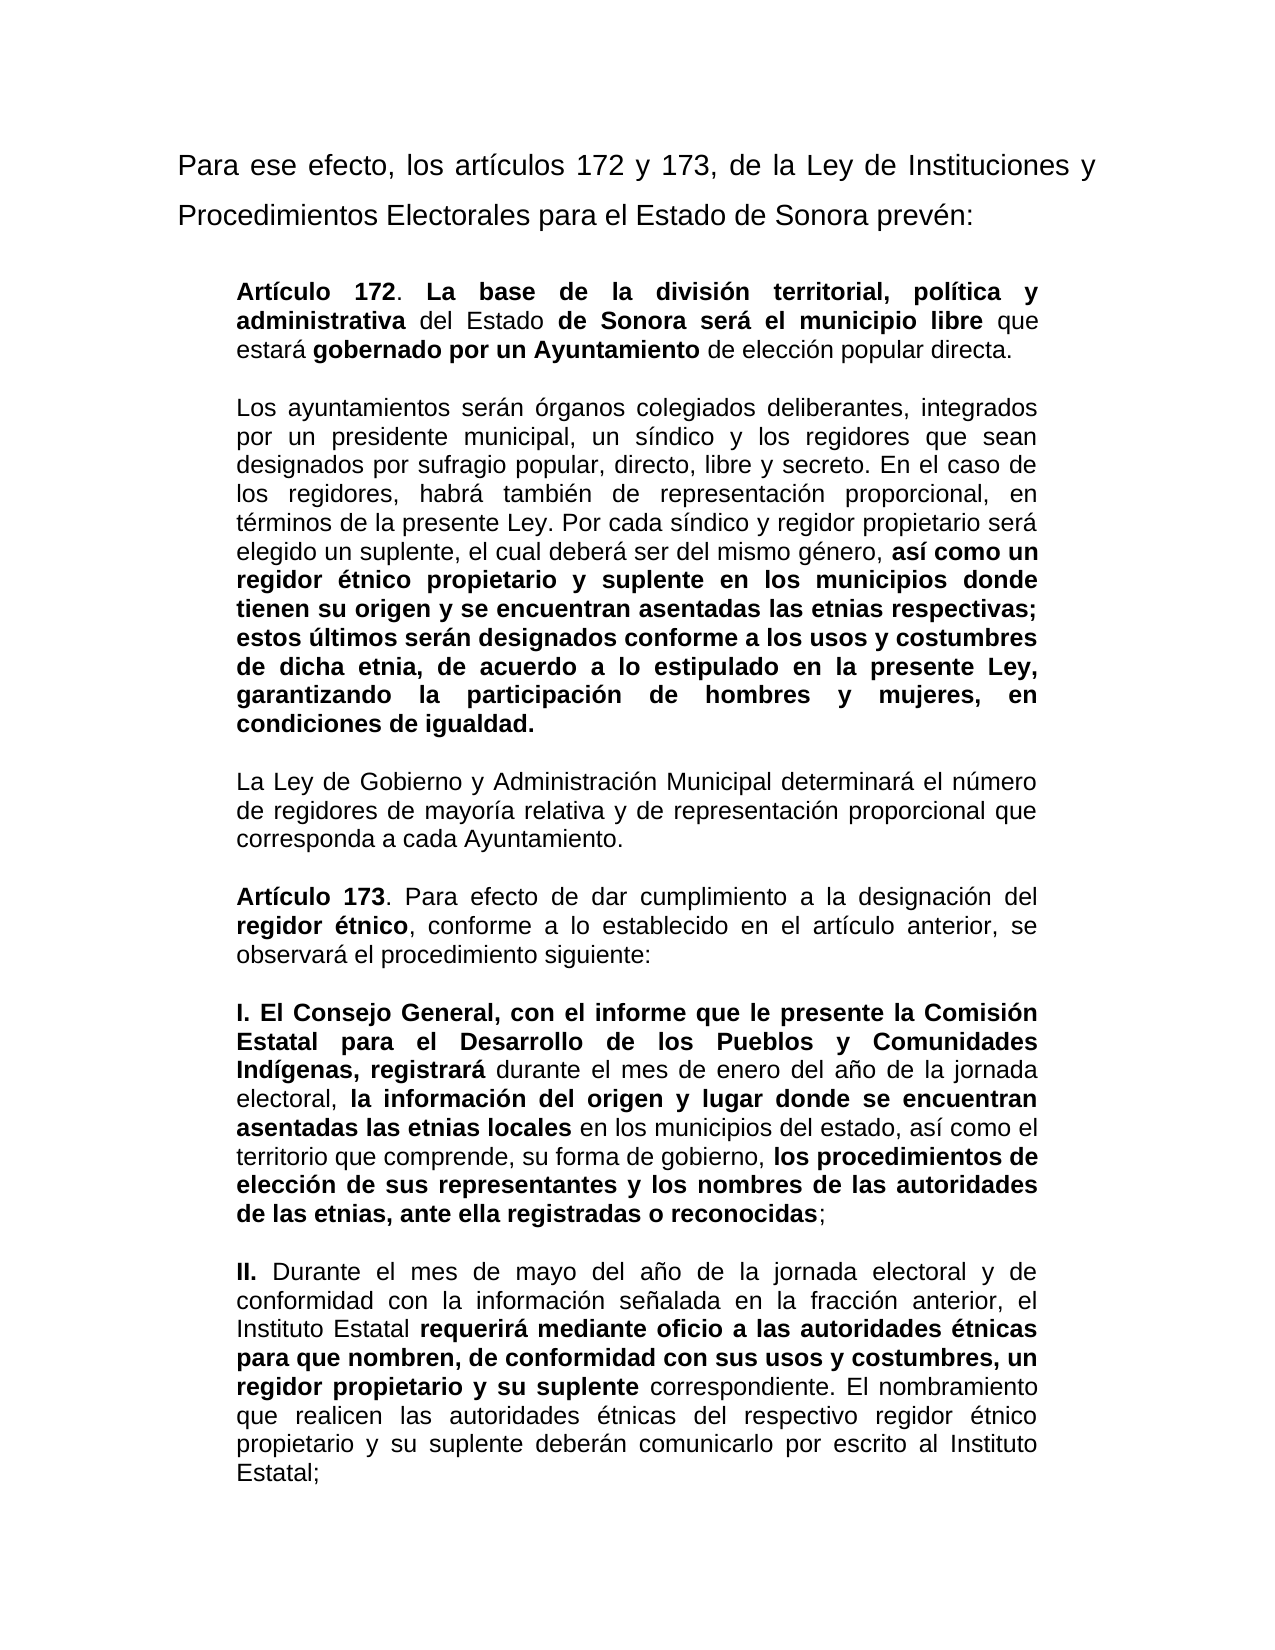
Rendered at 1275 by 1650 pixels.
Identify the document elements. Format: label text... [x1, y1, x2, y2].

text Artículo 173. Para efecto de dar cumplimiento a la designación del regidor étnico, conforme a lo establecido en el artículo anterior, se observará el procedimiento siguiente: [236, 882, 1039, 969]
text Para ese efecto, los artículos 172 y 173, de la Ley de Instituciones y Procedimientos Electorales para el Estado de Sonora prevén: [177, 148, 1098, 231]
text La Ley de Gobierno y Administración Municipal determinará el número de regidores de mayoría relativa y de representación proporcional que corresponda a cada Ayuntamiento. [236, 767, 1039, 853]
text Los ayuntamientos serán órganos colegiados deliberantes, integrados por un presidente municipal, un síndico y los regidores que sean designados por sufragio popular, directo, libre y secreto. En el caso de los regidores, habrá también de representación proporcional, en términos de la presente Ley. Por cada síndico y regidor propietario será elegido un suplente, el cual deberá ser del mismo género, así como un regidor étnico propietario y suplente en los municipios donde tienen su origen y se encuentran asentadas las etnias respectivas; estos últimos serán designados conforme a los usos y costumbres de dicha etnia, de acuerdo a lo estipulado en la presente Ley, garantizando la participación de hombres y mujeres, en condiciones de igualdad. [236, 393, 1039, 738]
text II. Durante el mes de mayo del año de la jornada electoral y de conformidad con la información señalada en la fracción anterior, el Instituto Estatal requerirá mediante oficio a las autoridades étnicas para que nombren, de conformidad con sus usos y costumbres, un regidor propietario y su suplente correspondiente. El nombramiento que realicen las autoridades étnicas del respectivo regidor étnico propietario y su suplente deberán comunicarlo por escrito al Instituto Estatal; [236, 1257, 1039, 1487]
text I. El Consejo General, con el informe que le presente la Comisión Estatal para el Desarrollo de los Pueblos y Comunidades Indígenas, registrará durante el mes de enero del año de la jornada electoral, la información del origen y lugar donde se encuentran asentadas las etnias locales en los municipios del estado, así como el territorio que comprende, su forma de gobierno, los procedimientos de elección de sus representantes y los nombres de las autoridades de las etnias, ante ella registradas o reconocidas; [236, 998, 1039, 1228]
text Artículo 172. La base de la división territorial, política y administrativa del Estado de Sonora será el municipio libre que estará gobernado por un Ayuntamiento de elección popular directa. [236, 277, 1039, 364]
